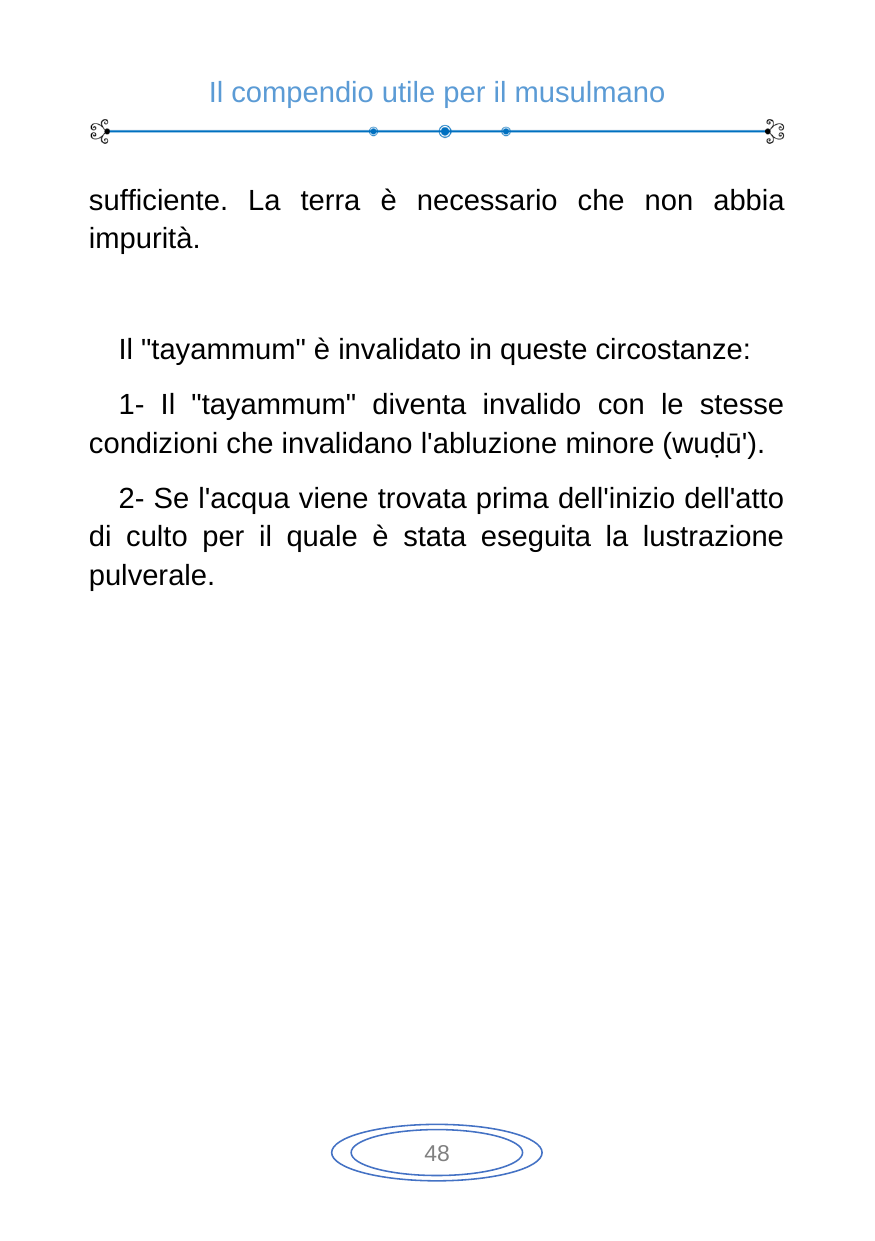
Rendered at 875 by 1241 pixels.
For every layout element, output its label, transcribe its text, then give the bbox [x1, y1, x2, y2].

text 1- Il "tayammum" diventa invalido con le stesse condizioni che invalidano l'abluzione minore (wuḍū'). [89, 387, 785, 459]
text Il "tayammum" è invalidato in queste circostanze: [89, 332, 785, 366]
text 2- Se l'acqua viene trovata prima dell'inizio dell'atto di culto per il quale è stata eseguita la lustrazione pulverale. [89, 481, 785, 592]
picture [88, 115, 786, 147]
